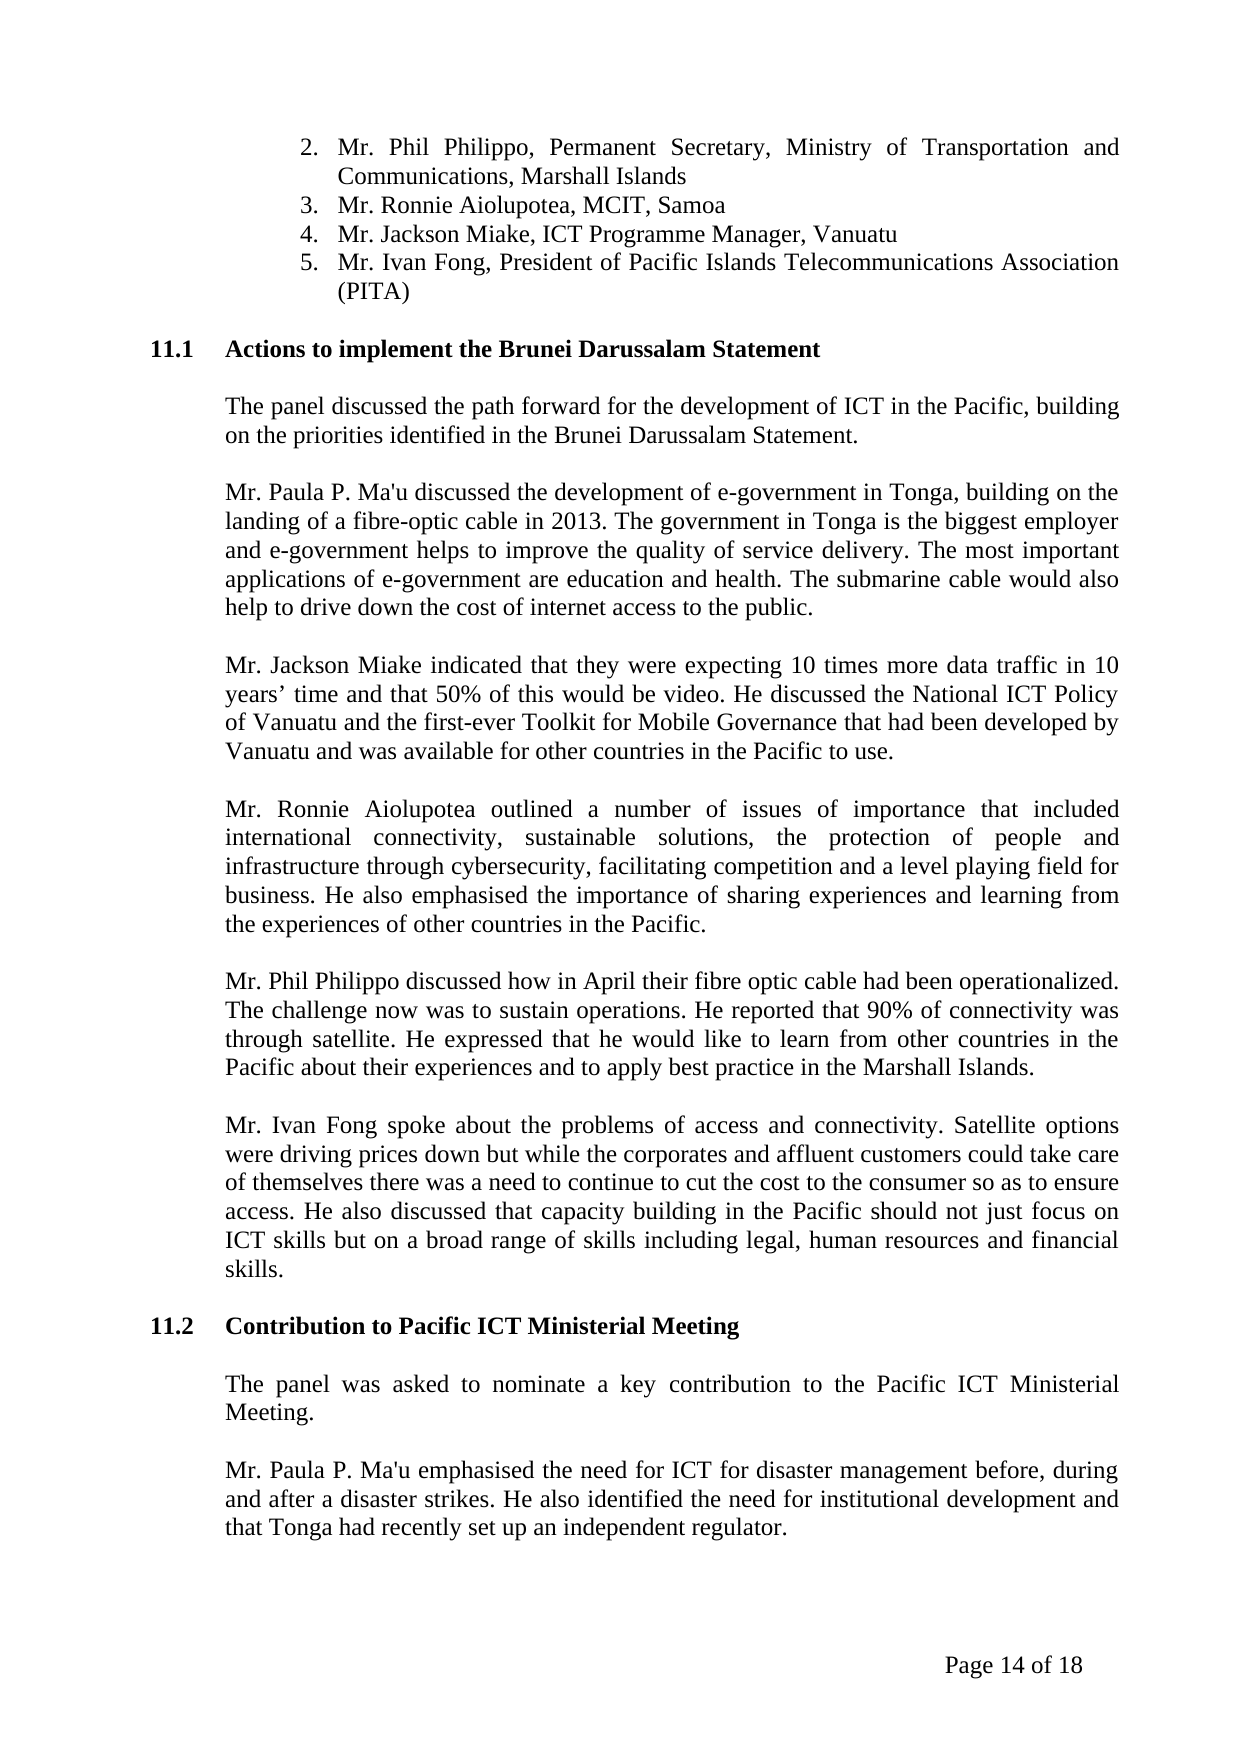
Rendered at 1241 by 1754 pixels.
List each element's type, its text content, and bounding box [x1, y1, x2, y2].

list Mr. Phil Philippo, Permanent Secretary, Ministry of Transportation and Communications, Marshall Islands [300, 132, 1120, 190]
list Mr. Ivan Fong, President of Pacific Islands Telecommunications Association (PITA) [300, 247, 1120, 305]
list The panel was asked to nominate a key contribution to the Pacific ICT Ministerial Meeting. [225, 1369, 1120, 1426]
list Mr. Phil Philippo discussed how in April their fibre optic cable had been operationalized. The challenge now was to sustain operations. He reported that 90% of connectivity was through satellite. He expressed that he would like to learn from other countries in the Pacific about their experiences and to apply best practice in the Marshall Islands. [225, 966, 1120, 1081]
list Mr. Ronnie Aiolupotea, MCIT, Samoa [300, 190, 1120, 219]
list Mr. Paula P. Ma'u discussed the development of e-government in Tonga, building on the landing of a fibre-optic cable in 2013. The government in Tonga is the biggest employer and e-government helps to improve the quality of service delivery. The most important applications of e-government are education and health. The submarine cable would also help to drive down the cost of internet access to the public. [225, 477, 1120, 621]
list Mr. Ronnie Aiolupotea outlined a number of issues of importance that included international connectivity, sustainable solutions, the protection of people and infrastructure through cybersecurity, facilitating competition and a level playing field for business. He also emphasised the importance of sharing experiences and learning from the experiences of other countries in the Pacific. [225, 794, 1120, 937]
text 11.1 Actions to implement the Brunei Darussalam Statement [150, 334, 1120, 362]
list Mr. Jackson Miake, ICT Programme Manager, Vanuatu [300, 219, 1120, 247]
list Mr. Ivan Fong spoke about the problems of access and connectivity. Satellite options were driving prices down but while the corporates and affluent customers could take care of themselves there was a need to continue to cut the cost to the consumer so as to ensure access. He also discussed that capacity building in the Pacific should not just focus on ICT skills but on a broad range of skills including legal, human resources and financial skills. [225, 1110, 1120, 1282]
text 11.2 Contribution to Pacific ICT Ministerial Meeting [150, 1311, 1120, 1340]
list Mr. Paula P. Ma'u emphasised the need for ICT for disaster management before, during and after a disaster strikes. He also identified the need for institutional development and that Tonga had recently set up an independent regulator. [225, 1455, 1120, 1541]
list The panel discussed the path forward for the development of ICT in the Pacific, building on the priorities identified in the Brunei Darussalam Statement. [225, 391, 1120, 449]
list Mr. Jackson Miake indicated that they were expecting 10 times more data traffic in 10 years’ time and that 50% of this would be video. He discussed the National ICT Policy of Vanuatu and the first-ever Toolkit for Mobile Governance that had been developed by Vanuatu and was available for other countries in the Pacific to use. [225, 650, 1120, 765]
